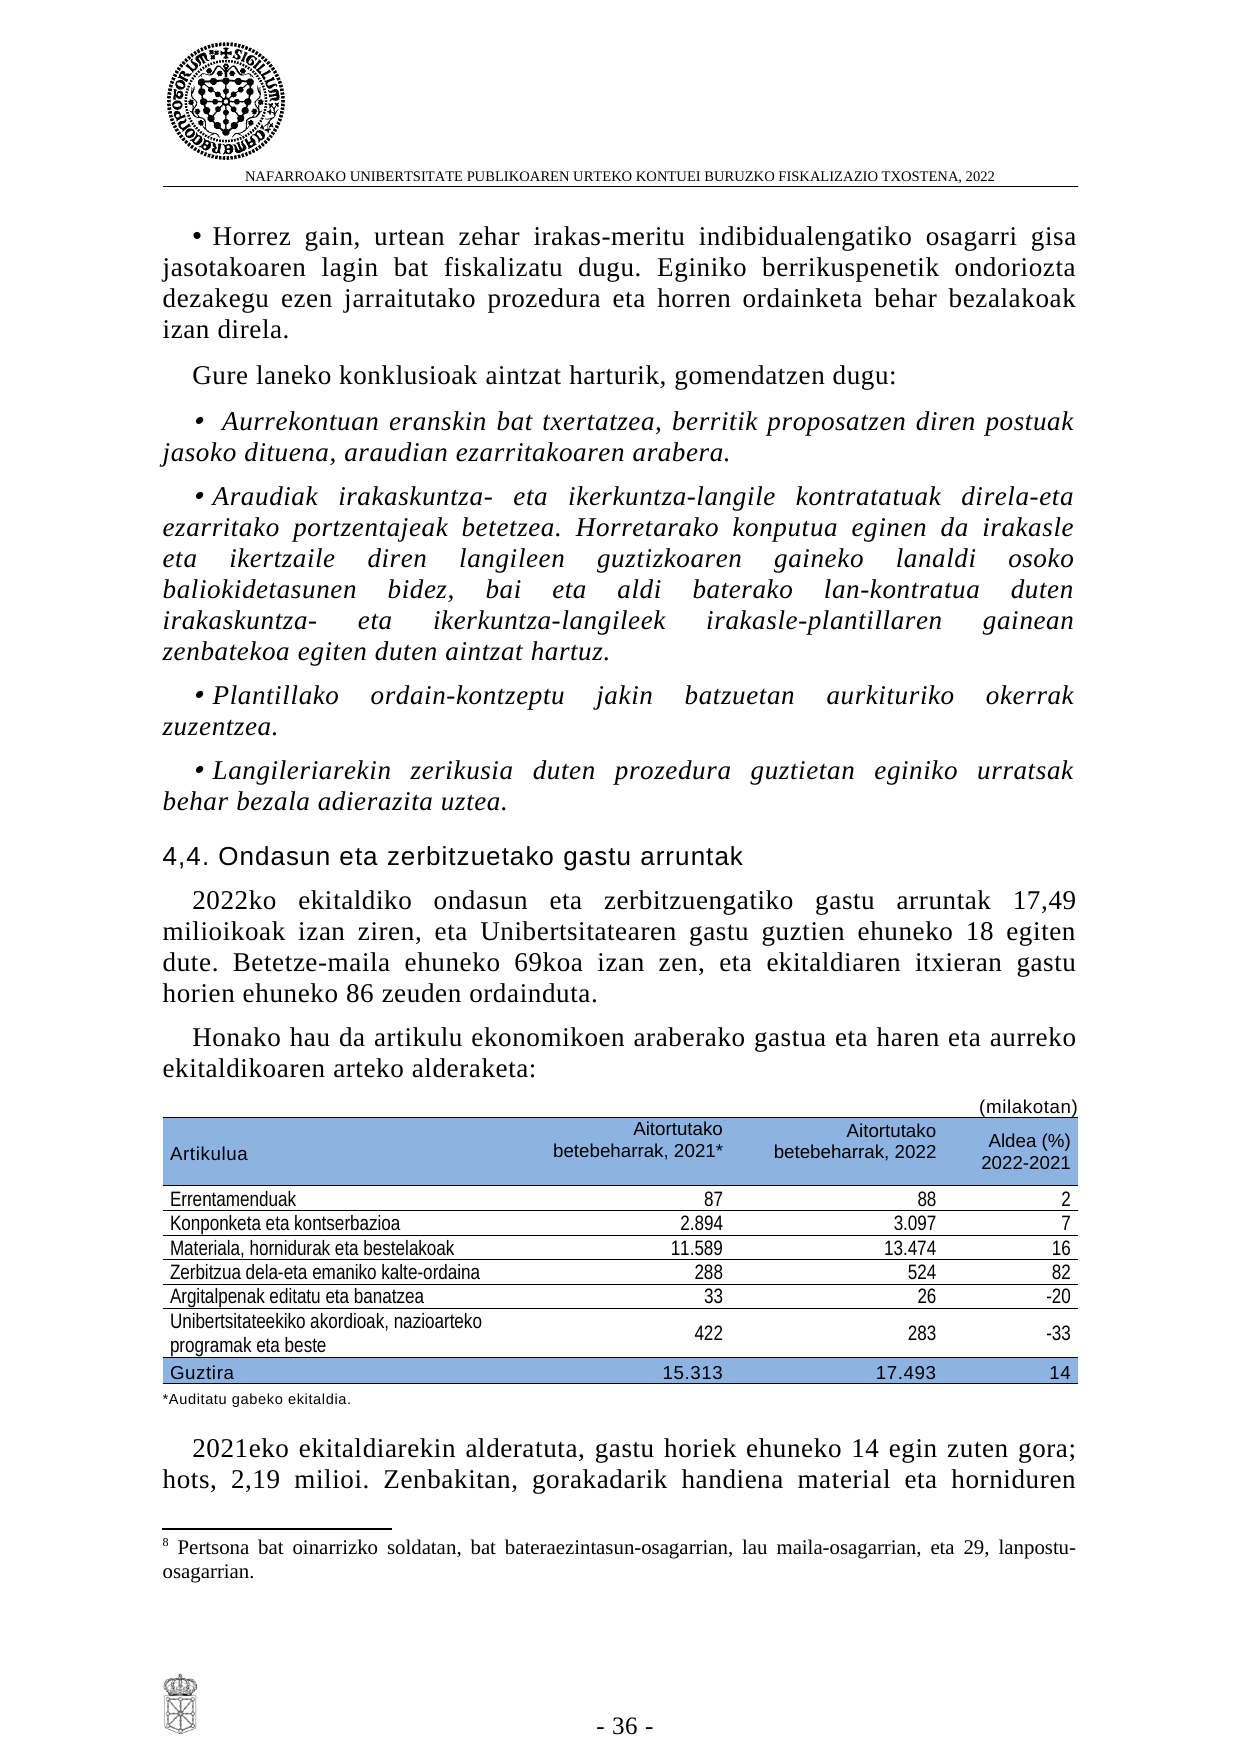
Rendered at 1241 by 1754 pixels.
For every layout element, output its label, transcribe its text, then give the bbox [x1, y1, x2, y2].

table_cell 7 [943, 1211, 1078, 1235]
table_cell 14 [943, 1358, 1078, 1383]
table_cell Materiala, hornidurak eta bestelakoak [163, 1236, 541, 1259]
table_cell 524 [730, 1260, 943, 1284]
table_cell Unibertsitateekiko akordioak, nazioarteko programak eta beste [163, 1309, 541, 1357]
table_cell 16 [943, 1236, 1078, 1259]
table_cell Guztira [163, 1358, 541, 1383]
text *Auditatu gabeko ekitaldia. [162, 1391, 1078, 1407]
text Gure laneko konklusioak aintzat harturik, gomendatzen dugu: [162, 359, 1078, 390]
list Araudiak irakaskuntza- eta ikerkuntza-langile kontratatuak direla-eta ezarritako portzentajeak betetzea. Horretarako konputua eginen da irakasle eta ikertzaile diren langileen guztizkoaren gaineko lanaldi osoko baliokidetasunen bidez, bai eta aldi baterako lan-kontratua duten irakaskuntza- eta ikerkuntza-langileek irakasle-plantillaren gainean zenbatekoa egiten duten aintzat hartuz. [162, 479, 1078, 667]
table_cell 11.589 [541, 1236, 730, 1259]
table_cell 15.313 [541, 1358, 730, 1383]
table_cell 13.474 [730, 1236, 943, 1259]
table_cell 283 [730, 1309, 943, 1357]
table_cell 2.894 [541, 1211, 730, 1235]
table_cell -33 [943, 1309, 1078, 1357]
table_cell 422 [541, 1309, 730, 1357]
text Honako hau da artikulu ekonomikoen araberako gastua eta haren eta aurreko ekitaldikoaren arteko alderaketa: [162, 1021, 1078, 1083]
table_header Aitortutako betebeharrak, 2022 [730, 1118, 943, 1185]
table_cell 88 [730, 1186, 943, 1210]
table_cell 3.097 [730, 1211, 943, 1235]
table_cell 2 [943, 1186, 1078, 1210]
table_cell Argitalpenak editatu eta banatzea [163, 1285, 541, 1308]
table_cell -20 [943, 1285, 1078, 1308]
table_cell 26 [730, 1285, 943, 1308]
picture [162, 1673, 198, 1735]
table_cell 33 [541, 1285, 730, 1308]
list Aurrekontuan eranskin bat txertatzea, berritik proposatzen diren postuak jasoko dituena, araudian ezarritakoaren arabera. [162, 405, 1078, 467]
table_cell Konponketa eta kontserbazioa [163, 1211, 541, 1235]
table_cell 82 [943, 1260, 1078, 1284]
list Langileriarekin zerikusia duten prozedura guztietan eginiko urratsak behar bezala adierazita uztea. [162, 754, 1078, 816]
table_cell Errentamenduak [163, 1186, 541, 1210]
text (milakotan) [222, 1096, 1078, 1117]
list Horrez gain, urtean zehar irakas-meritu indibidualengatiko osagarri gisa jasotakoaren lagin bat fiskalizatu dugu. Eginiko berrikuspenetik ondoriozta dezakegu ezen jarraitutako prozedura eta horren ordainketa behar bezalakoak izan direla. [162, 220, 1078, 344]
table_header Aitortutako betebeharrak, 2021* [541, 1118, 730, 1185]
table_cell 17.493 [730, 1358, 943, 1383]
list Plantillako ordain-kontzeptu jakin batzuetan aurkituriko okerrak zuzentzea. [162, 679, 1078, 741]
table_cell 288 [541, 1260, 730, 1284]
text 4,4. Ondasun eta zerbitzuetako gastu arruntak [162, 841, 1078, 871]
table_header Aldea (%) 2022-2021 [943, 1118, 1078, 1185]
table_cell 87 [541, 1186, 730, 1210]
table_cell Zerbitzua dela-eta emaniko kalte-ordaina [163, 1260, 541, 1284]
table_header Artikulua [163, 1118, 541, 1185]
text 2022ko ekitaldiko ondasun eta zerbitzuengatiko gastu arruntak 17,49 milioikoak izan ziren, eta Unibertsitatearen gastu guztien ehuneko 18 egiten dute. Betetze-maila ehuneko 69koa izan zen, eta ekitaldiaren itxieran gastu horien ehuneko 86 zeuden ordainduta. [162, 884, 1078, 1008]
picture [162, 38, 289, 164]
